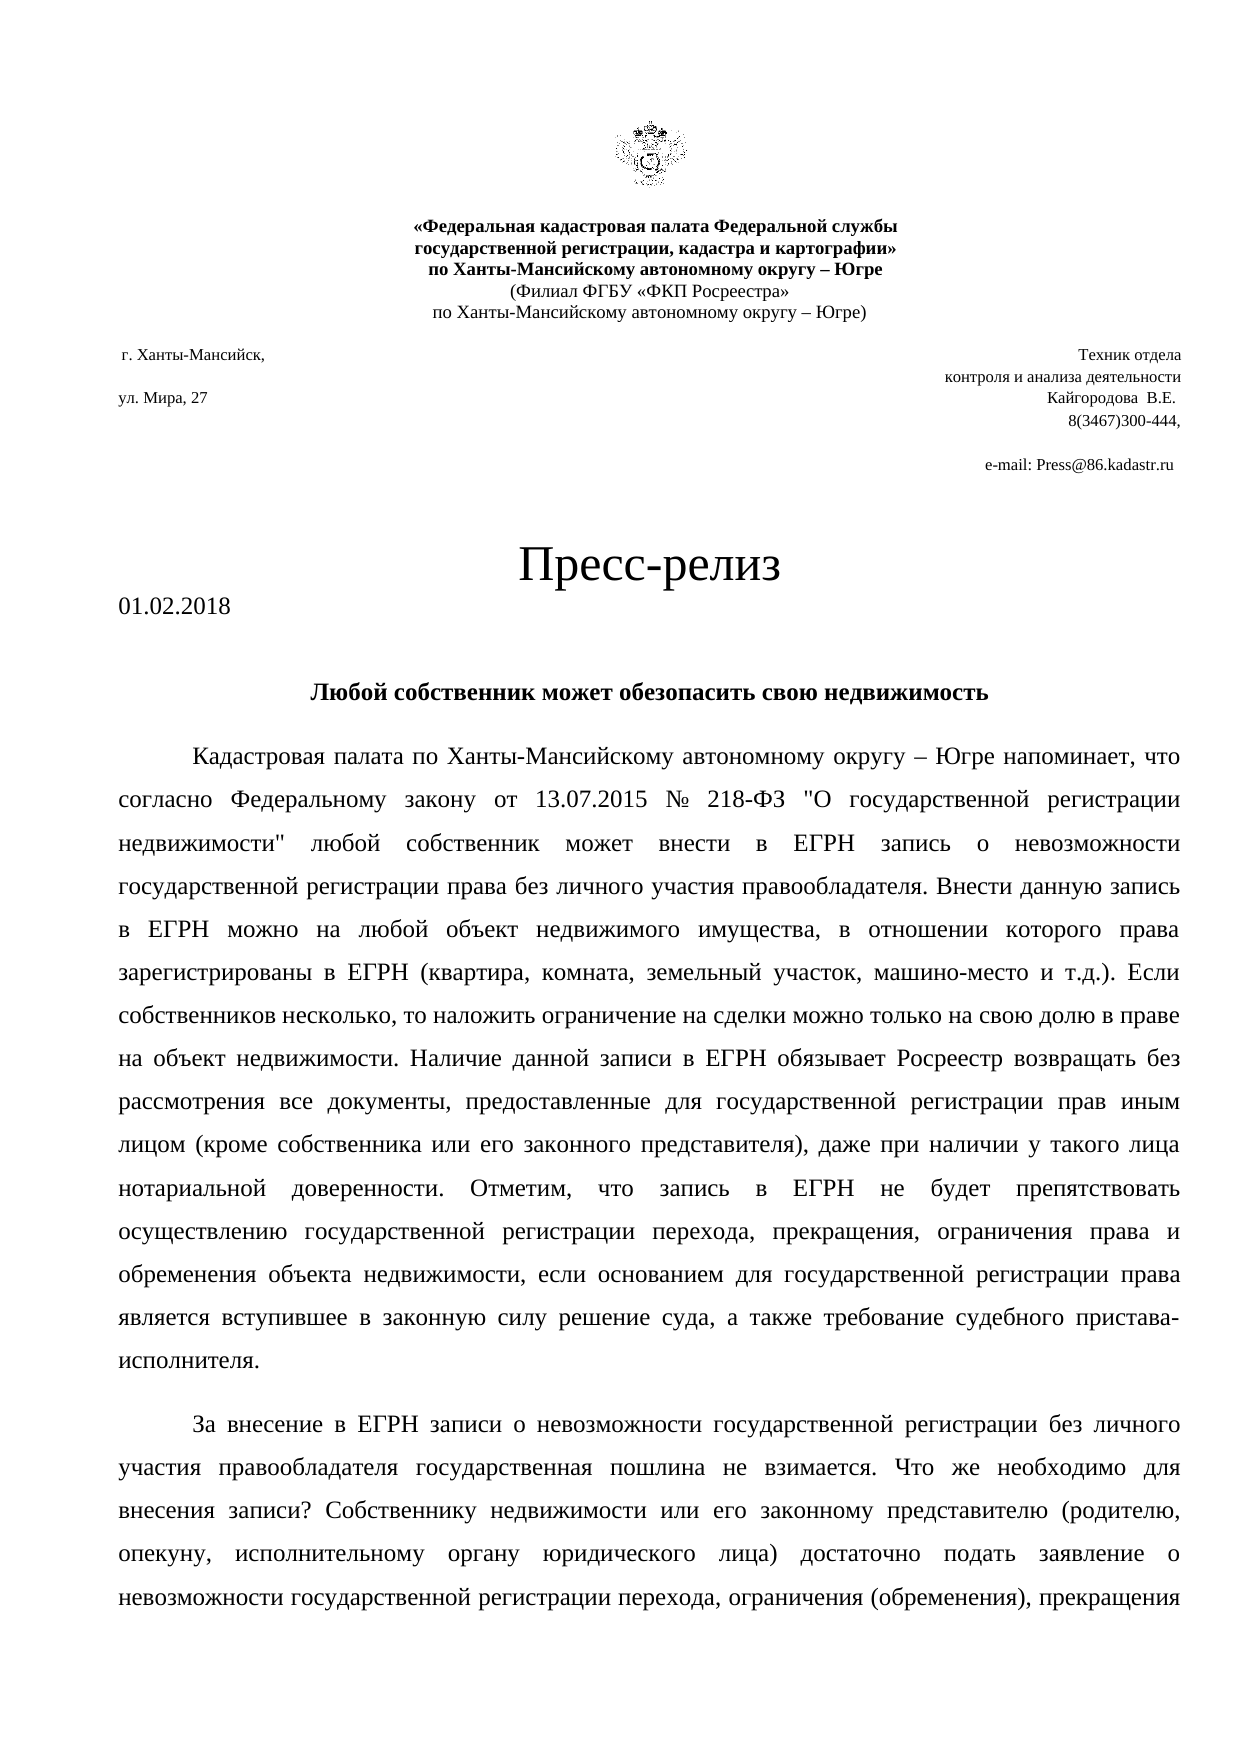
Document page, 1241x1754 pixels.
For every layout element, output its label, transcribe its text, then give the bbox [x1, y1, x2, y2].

text 01.02.2018 [118, 591, 1181, 620]
text государственной регистрации, кадастра и картографии» [130, 237, 1181, 258]
text Любой собственник может обезопасить свою недвижимость [118, 677, 1181, 706]
text г. Ханты-Мансийск, Техник отдела контроля и анализа деятельности [118, 344, 1181, 386]
text по Ханты-Мансийскому автономному округу – Югре) [118, 301, 1181, 323]
text (Филиал ФГБУ «ФКП Росреестра» [118, 280, 1181, 301]
text «Федеральная кадастровая палата Федеральной службы [130, 215, 1181, 237]
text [118, 1409, 1181, 1610]
text по Ханты-Мансийскому автономному округу – Югре [130, 258, 1181, 280]
text ул. Мира, 27 Кайгородова В.Е. 8(3467)300-444, e-mail: Press@86.kadastr.ru [118, 388, 1181, 473]
text Кадастровая палата по Ханты-Мансийскому автономному округу – Югре напоминает, что согласно Федеральному закону от 13.07.2015 № 218-ФЗ "О государственной регистрации недвижимости" любой собственник может внести в ЕГРН запись о невозможности государственной регистрации права без личного участия правообладателя. Внести данную запись в ЕГРН можно на любой объект недвижимого имущества, в отношении которого права зарегистрированы в ЕГРН (квартира, комната, земельный участок, машино-место и т.д.). Если собственников несколько, то наложить ограничение на сделки можно только на свою долю в праве на объект недвижимости. Наличие данной записи в ЕГРН обязывает Росреестр возвращать без рассмотрения все документы, предоставленные для государственной регистрации прав иным лицом (кроме собственника или его законного представителя), даже при наличии у такого лица нотариальной доверенности. Отметим, что запись в ЕГРН не будет препятствовать осуществлению государственной регистрации перехода, прекращения, ограничения права и обременения объекта недвижимости, если основанием для государственной регистрации права является вступившее в законную силу решение суда, а также требование судебного пристава-исполнителя. [118, 741, 1181, 1374]
picture [609, 118, 690, 190]
text Пресс-релиз [118, 476, 1181, 591]
